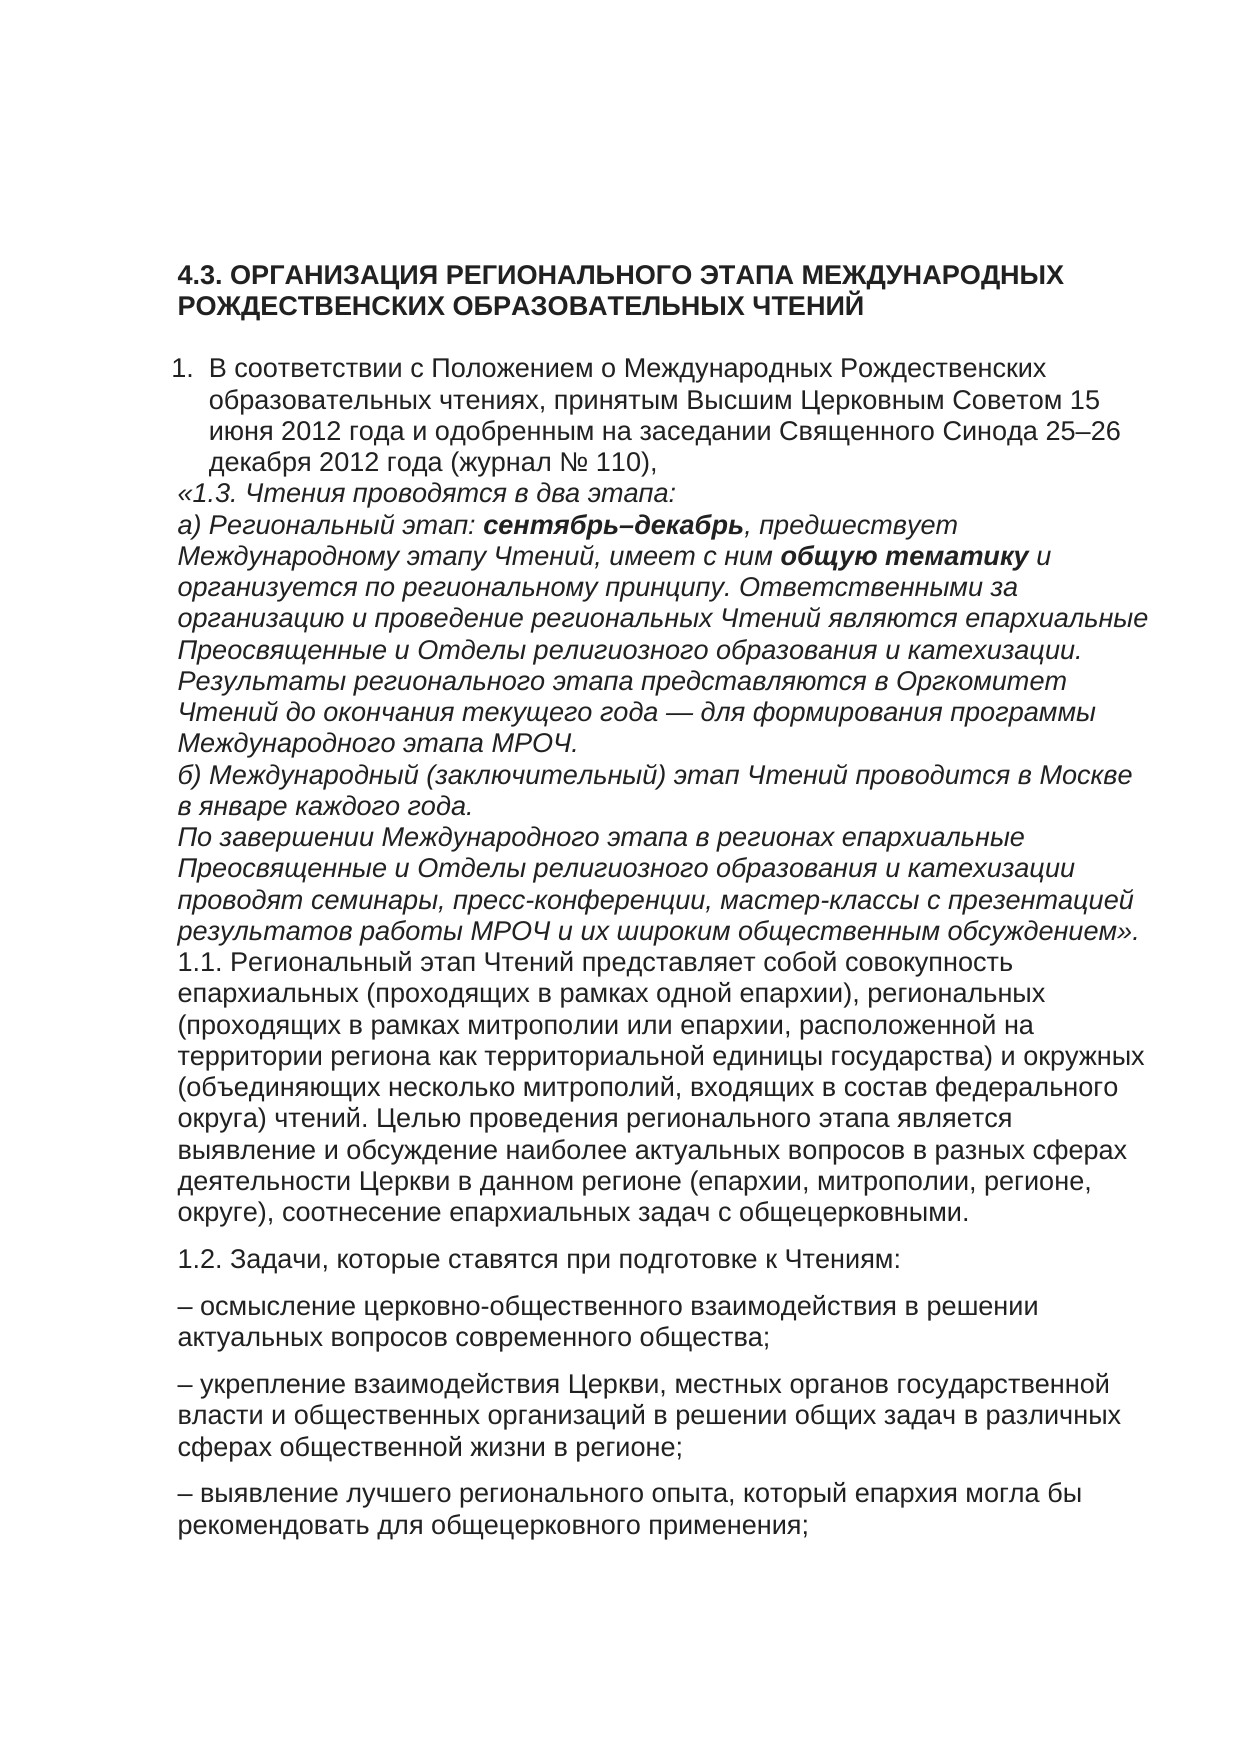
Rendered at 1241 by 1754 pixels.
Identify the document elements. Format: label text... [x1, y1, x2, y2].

text «1.3. Чтения проводятся в два этапа: [177, 477, 1152, 509]
text 1.1. Региональный этап Чтений представляет собой совокупность епархиальных (проходящих в рамках одной епархии), региональных (проходящих в рамках митрополии или епархии, расположенной на территории региона как территориальной единицы государства) и окружных (объединяющих несколько митрополий, входящих в состав федерального округа) чтений. Целью проведения регионального этапа является выявление и обсуждение наиболее актуальных вопросов в разных сферах деятельности Церкви в данном регионе (епархии, митрополии, регионе, округе), соотнесение епархиальных задач с общецерковными. [177, 946, 1152, 1227]
text – укрепление взаимодействия Церкви, местных органов государственной власти и общественных организаций в решении общих задач в различных сферах общественной жизни в регионе; [177, 1368, 1152, 1462]
text б) Международный (заключительный) этап Чтений проводится в Москве в январе каждого года. [177, 759, 1152, 821]
text По завершении Международного этапа в регионах епархиальные Преосвященные и Отделы религиозного образования и катехизации проводят семинары, пресс-конференции, мастер-классы с презентацией результатов работы МРОЧ и их широким общественным обсуждением». [177, 821, 1152, 946]
list В соответствии с Положением о Международных Рождественских образовательных чтениях, принятым Высшим Церковным Советом 15 июня 2012 года и одобренным на заседании Священного Синода 25–26 декабря 2012 года (журнал № 110), [171, 352, 1152, 477]
text – осмысление церковно-общественного взаимодействия в решении актуальных вопросов современного общества; [177, 1290, 1152, 1352]
text 4.3. ОРГАНИЗАЦИЯ РЕГИОНАЛЬНОГО ЭТАПА МЕЖДУНАРОДНЫХ РОЖДЕСТВЕНСКИХ ОБРАЗОВАТЕЛЬНЫХ ЧТЕНИЙ [177, 259, 1152, 321]
text – выявление лучшего регионального опыта, который епархия могла бы рекомендовать для общецерковного применения; [177, 1477, 1152, 1540]
text а) Региональный этап: сентябрь–декабрь, предшествует Международному этапу Чтений, имеет с ним общую тематику и организуется по региональному принципу. Ответственными за организацию и проведение региональных Чтений являются епархиальные Преосвященные и Отделы религиозного образования и катехизации. Результаты регионального этапа представляются в Оргкомитет Чтений до окончания текущего года — для формирования программы Международного этапа МРОЧ. [177, 509, 1152, 759]
text 1.2. Задачи, которые ставятся при подготовке к Чтениям: [177, 1243, 1152, 1274]
